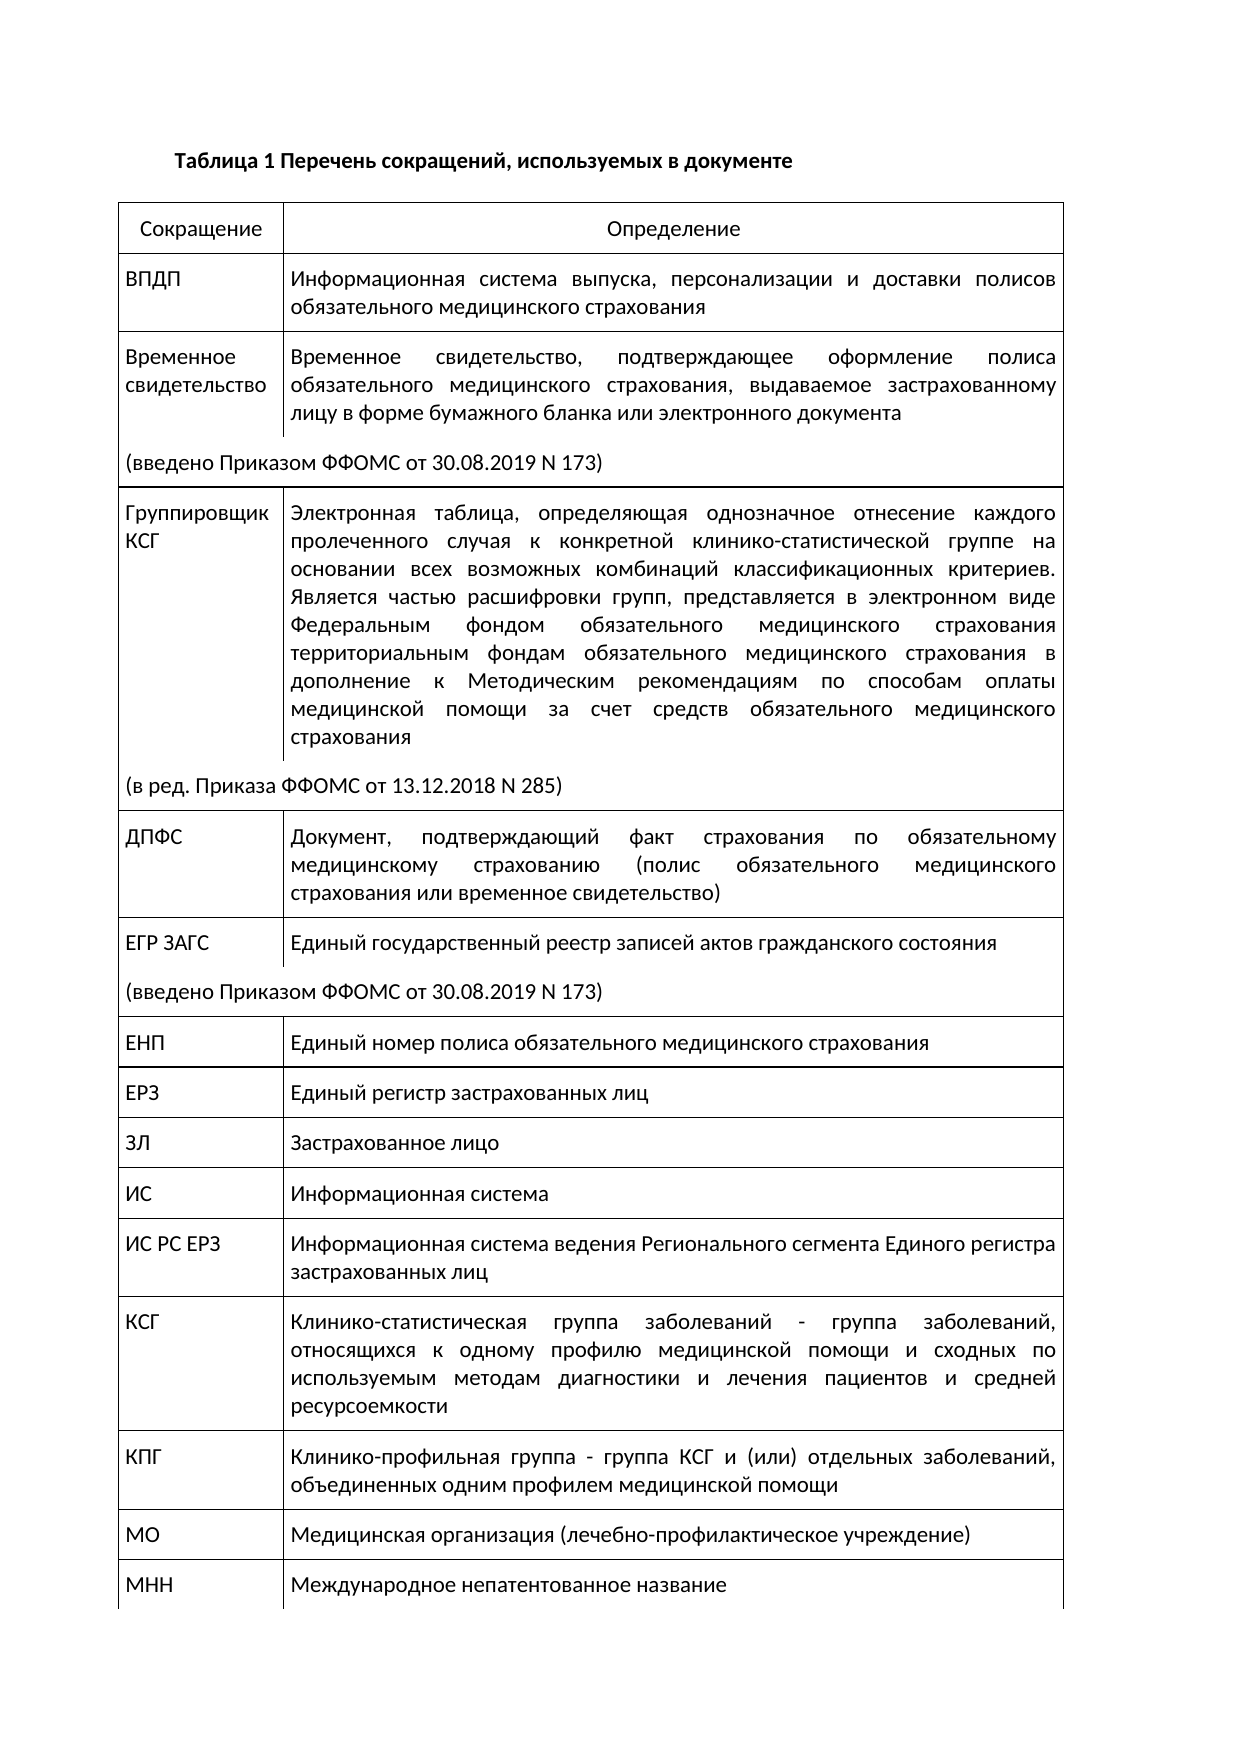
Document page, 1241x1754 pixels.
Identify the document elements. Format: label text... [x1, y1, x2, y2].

title Таблица 1 Перечень сокращений, используемых в документе [118, 146, 1181, 174]
table_cell ИС РС ЕРЗ [119, 1219, 283, 1296]
table_cell Электронная таблица, определяющая однозначное отнесение каждого пролеченного случая к конкретной клинико-статистической группе на основании всех возможных комбинаций классификационных критериев. Является частью расшифровки групп, представляется в электронном виде Федеральным фондом обязательного медицинского страхования территориальным фондам обязательного медицинского страхования в дополнение к Методическим рекомендациям по способам оплаты медицинской помощи за счет средств обязательного медицинского страхования [284, 488, 1063, 761]
table_cell ЕРЗ [119, 1068, 283, 1117]
table_cell МО [119, 1510, 283, 1559]
table_cell Временное свидетельство, подтверждающее оформление полиса обязательного медицинского страхования, выдаваемое застрахованному лицу в форме бумажного бланка или электронного документа [284, 332, 1063, 437]
table_cell Международное непатентованное название [284, 1560, 1063, 1609]
table_cell Клинико-профильная группа - группа КСГ и (или) отдельных заболеваний, объединенных одним профилем медицинской помощи [284, 1431, 1063, 1508]
table_cell ЕНП [119, 1017, 283, 1066]
table_cell ДПФС [119, 811, 283, 917]
table_cell (введено Приказом ФФОМС от 30.08.2019 N 173) [119, 967, 1063, 1016]
table_cell КСГ [119, 1297, 283, 1430]
table_cell ЗЛ [119, 1118, 283, 1167]
table_cell (введено Приказом ФФОМС от 30.08.2019 N 173) [119, 437, 1063, 486]
table_cell МНН [119, 1560, 283, 1609]
table_cell Информационная система [284, 1168, 1063, 1217]
table_header Определение [284, 203, 1063, 252]
table_cell Временное свидетельство [119, 332, 283, 437]
table_cell Информационная система выпуска, персонализации и доставки полисов обязательного медицинского страхования [284, 254, 1063, 331]
table_cell Медицинская организация (лечебно-профилактическое учреждение) [284, 1510, 1063, 1559]
table_cell ЕГР ЗАГС [119, 918, 283, 967]
table_cell ВПДП [119, 254, 283, 331]
table_cell Группировщик КСГ [119, 488, 283, 761]
table_header Сокращение [119, 203, 283, 252]
table_cell Клинико-статистическая группа заболеваний - группа заболеваний, относящихся к одному профилю медицинской помощи и сходных по используемым методам диагностики и лечения пациентов и средней ресурсоемкости [284, 1297, 1063, 1430]
table_cell Единый государственный реестр записей актов гражданского состояния [284, 918, 1063, 967]
table_cell Единый номер полиса обязательного медицинского страхования [284, 1017, 1063, 1066]
table_cell (в ред. Приказа ФФОМС от 13.12.2018 N 285) [119, 761, 1063, 810]
table_cell Застрахованное лицо [284, 1118, 1063, 1167]
table_cell ИС [119, 1168, 283, 1217]
table_cell Информационная система ведения Регионального сегмента Единого регистра застрахованных лиц [284, 1219, 1063, 1296]
table_cell КПГ [119, 1431, 283, 1508]
table_cell Документ, подтверждающий факт страхования по обязательному медицинскому страхованию (полис обязательного медицинского страхования или временное свидетельство) [284, 811, 1063, 917]
table_cell Единый регистр застрахованных лиц [284, 1068, 1063, 1117]
